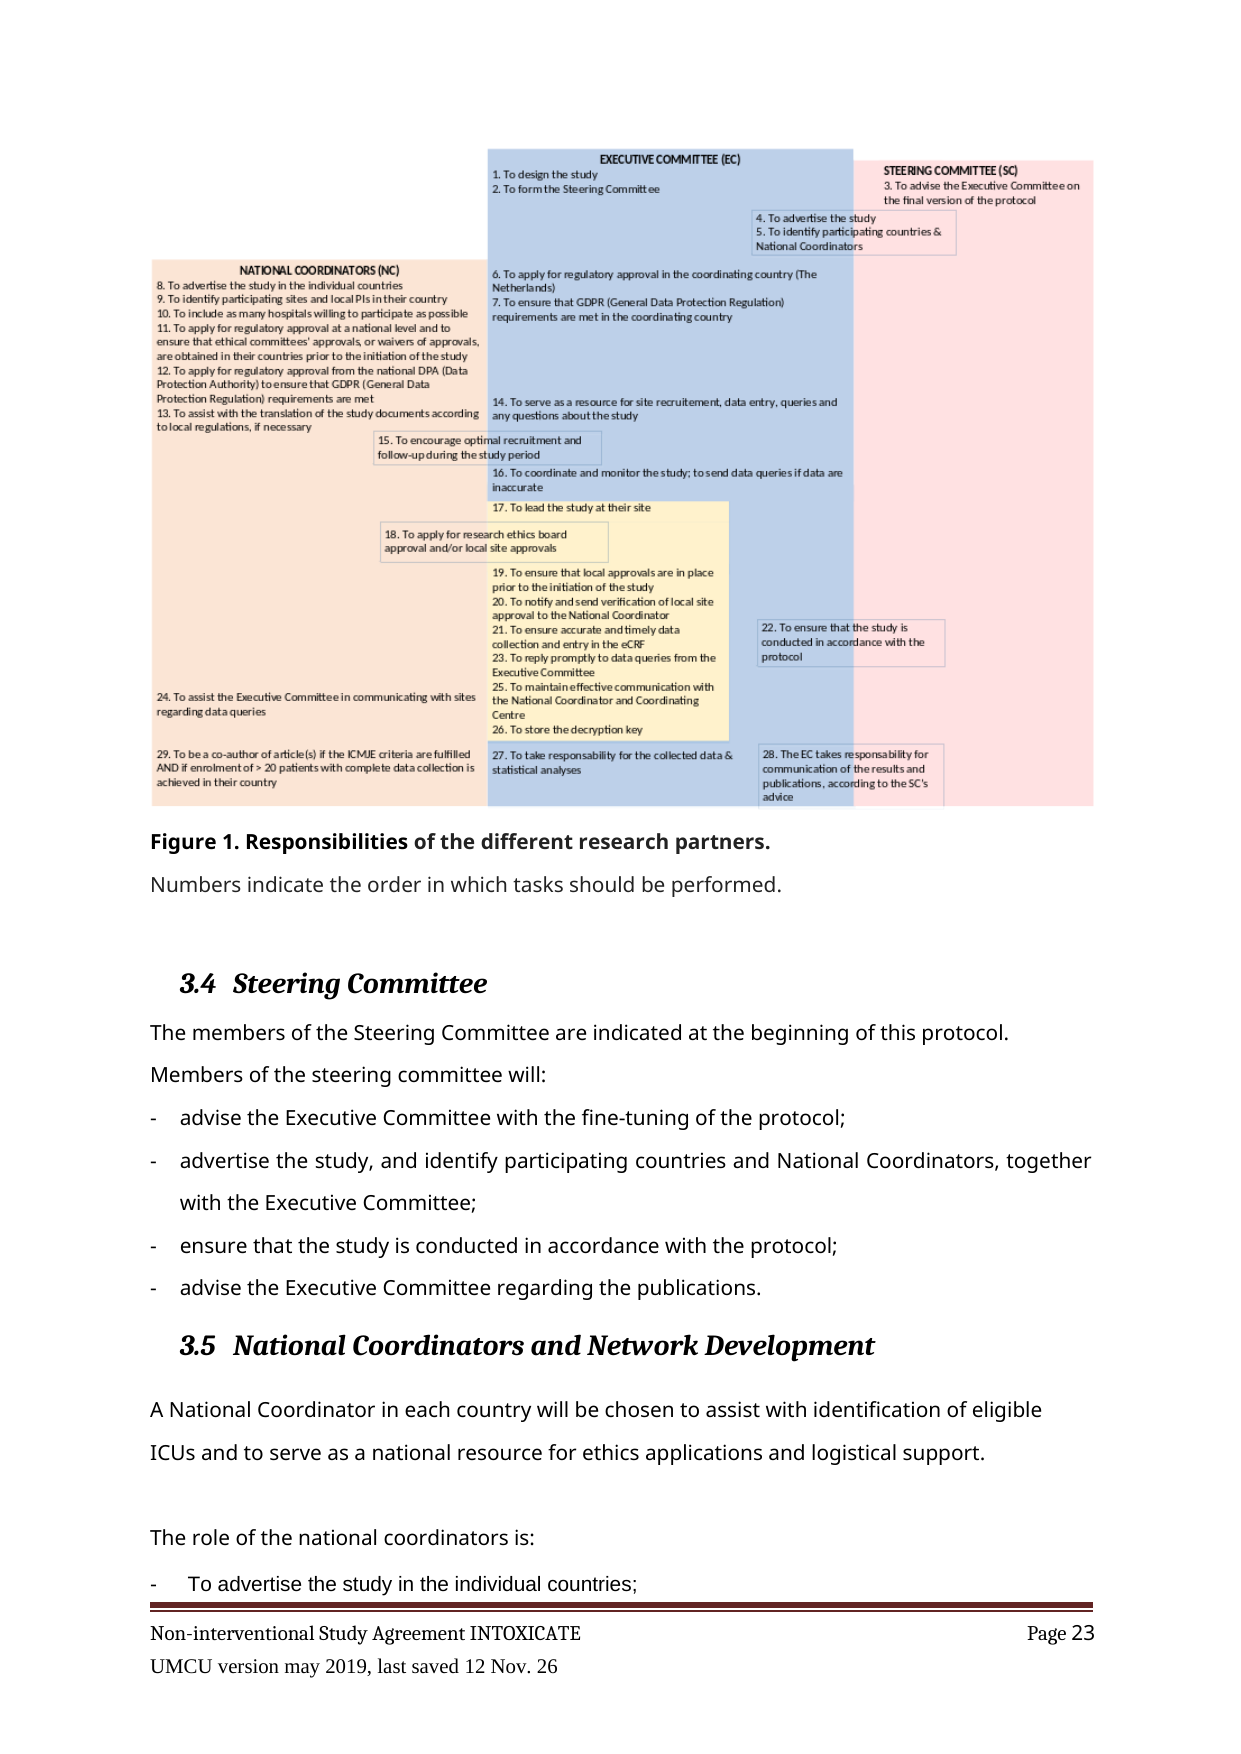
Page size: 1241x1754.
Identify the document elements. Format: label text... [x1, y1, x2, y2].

list ensure that the study is conducted in accordance with the protocol; [150, 1231, 1093, 1259]
subtitle National Coordinators and Network Development [179, 1329, 1093, 1362]
list advise the Executive Committee regarding the publications. [150, 1273, 1093, 1302]
subtitle Steering Committee [179, 968, 1093, 1001]
text Members of the steering committee will: [150, 1061, 1093, 1089]
text Figure 1. Responsibilities of the different research partners. [150, 827, 1093, 856]
text The role of the national coordinators is: [150, 1523, 1093, 1552]
list advertise the study, and identify participating countries and National Coordinators, together with the Executive Committee; [150, 1146, 1093, 1217]
text The members of the Steering Committee are indicated at the beginning of this protocol. [150, 1018, 1093, 1046]
list To advertise the study in the individual countries; [150, 1572, 1093, 1596]
list advise the Executive Committee with the fine-tuning of the protocol; [150, 1103, 1093, 1132]
text Numbers indicate the order in which tasks should be performed. [150, 870, 1093, 898]
text A National Coordinator in each country will be chosen to assist with identification of eligible ICUs and to serve as a national resource for ethics applications and logistical support. [150, 1395, 1093, 1466]
